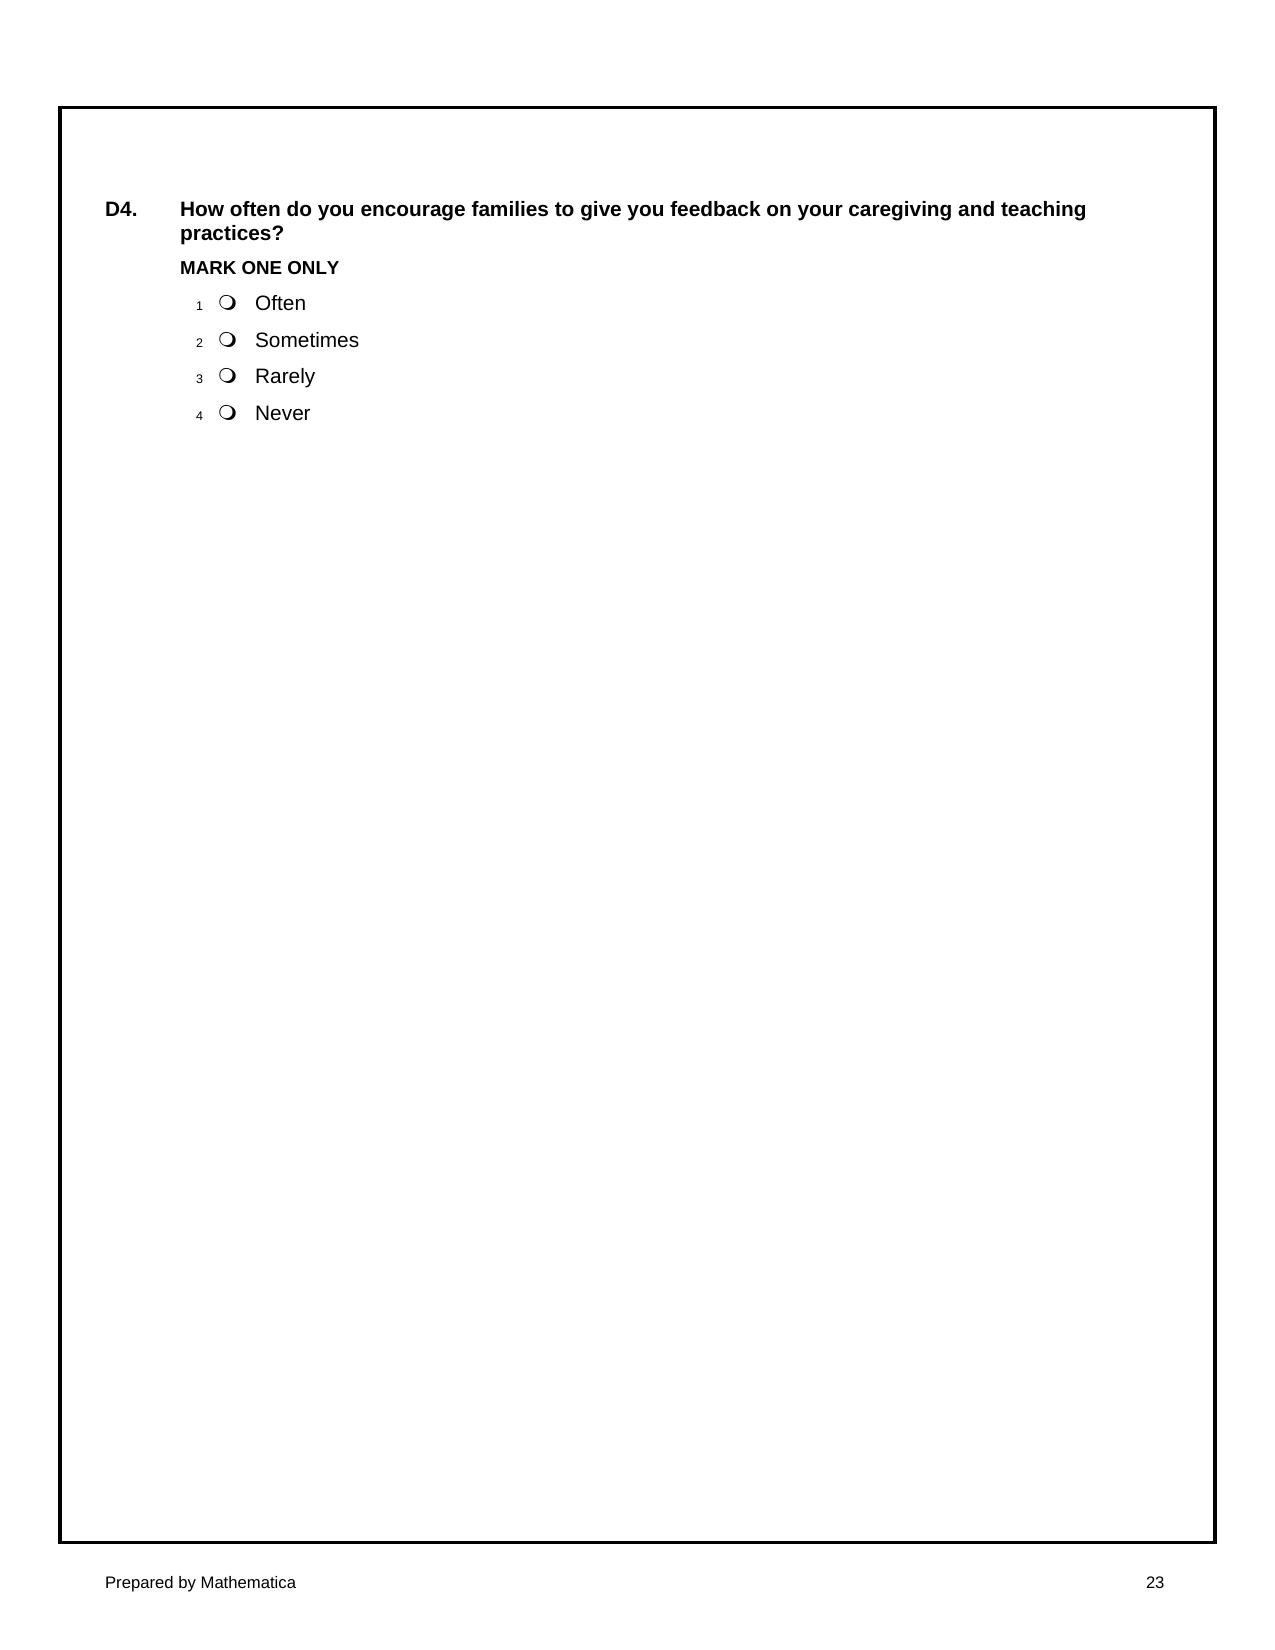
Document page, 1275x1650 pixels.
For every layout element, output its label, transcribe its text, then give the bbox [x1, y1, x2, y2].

text D4. How often do you encourage families to give you feedback on your caregiving and teaching practices? [105, 196, 1170, 244]
text MARK ONE ONLY [180, 257, 1170, 278]
text 2 Sometimes [189, 327, 1080, 352]
text 4 Never [189, 401, 1080, 425]
text 1 Often [189, 291, 1080, 315]
text 3 Rarely [189, 364, 1080, 388]
